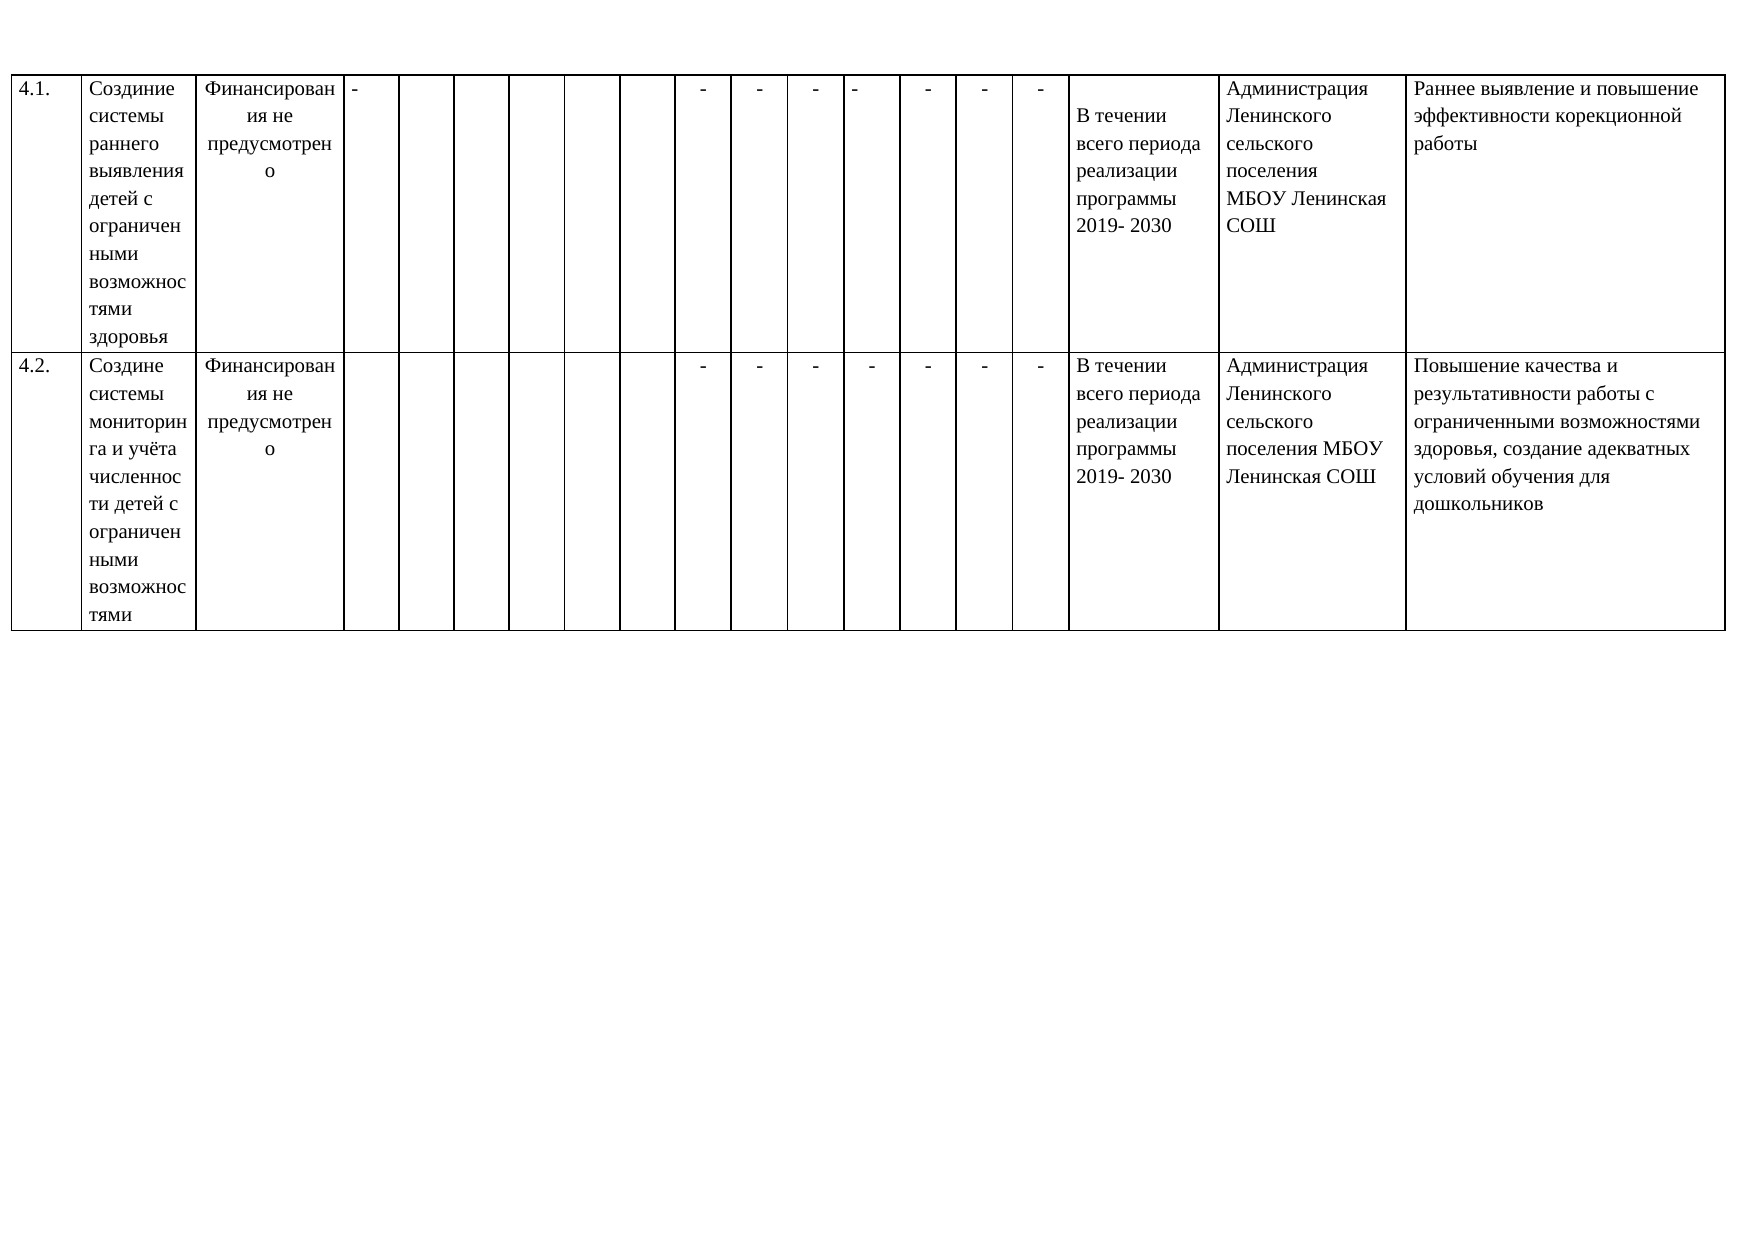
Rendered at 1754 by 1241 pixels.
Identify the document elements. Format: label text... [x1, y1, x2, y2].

table_cell - [676, 353, 730, 630]
table_header - [732, 76, 787, 352]
table_header 4.1. [12, 76, 81, 352]
table_header - [788, 76, 843, 352]
table_header - [901, 76, 955, 352]
table_header [621, 76, 674, 352]
table_cell - [901, 353, 955, 630]
table_header - [345, 76, 398, 352]
table_cell [510, 353, 564, 630]
table_cell [621, 353, 674, 630]
table_cell [455, 353, 508, 630]
table_header Создиние системы раннего выявления детей с ограниченными возможностями здоровья [82, 76, 195, 352]
table_cell [400, 353, 453, 630]
table_header Финансирования не предусмотрено [197, 76, 343, 352]
table_cell В течении всего периода реализации программы 2019- 2030 [1070, 353, 1218, 630]
table_cell - [732, 353, 787, 630]
table_header [400, 76, 453, 352]
table_cell - [788, 353, 843, 630]
table_header В течении всего периода реализации программы 2019- 2030 [1070, 76, 1218, 352]
table_cell - [957, 353, 1012, 630]
table_cell 4.2. [12, 353, 81, 630]
table_cell - [1013, 353, 1068, 630]
table_header [455, 76, 508, 352]
table_cell [565, 353, 619, 630]
table_cell Администрация Ленинского сельского поселения МБОУ Ленинская СОШ [1220, 353, 1405, 630]
table_header [510, 76, 564, 352]
table_cell [345, 353, 398, 630]
table_header - [676, 76, 730, 352]
table_header Администрация Ленинского сельского поселения МБОУ Ленинская СОШ [1220, 76, 1405, 352]
table_header Раннее выявление и повышение эффективности корекционной работы [1407, 76, 1724, 352]
table_cell - [845, 353, 899, 630]
table_cell Повышение качества и результативности работы с ограниченными возможностями здоровья, создание адекватных условий обучения для дошкольников [1407, 353, 1724, 630]
table_header - [845, 76, 899, 352]
table_header - [957, 76, 1012, 352]
table_cell Финансирования не предусмотрено [197, 353, 343, 630]
table_header [565, 76, 619, 352]
table_cell Создине системы мониторинга и учёта численности детей с ограниченными возможностями [82, 353, 195, 630]
table_header - [1013, 76, 1068, 352]
